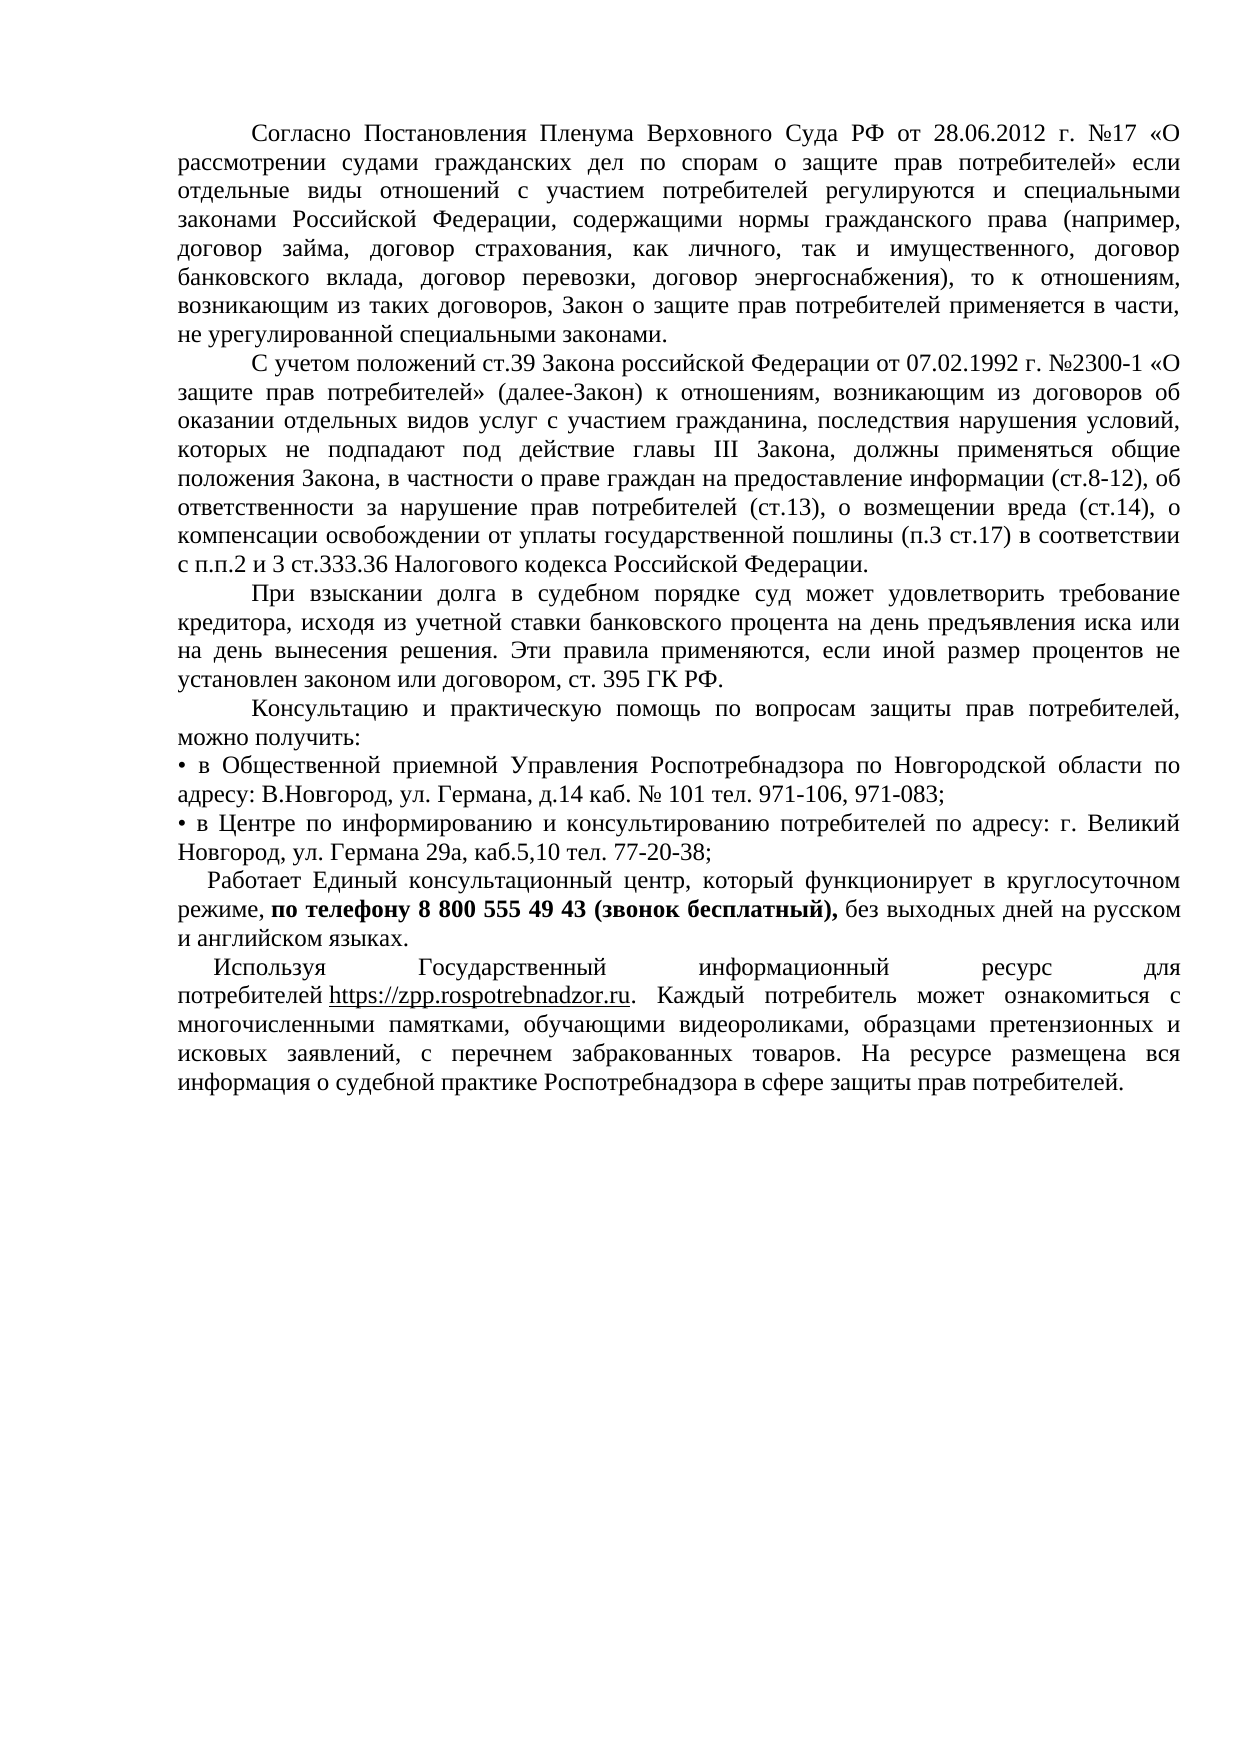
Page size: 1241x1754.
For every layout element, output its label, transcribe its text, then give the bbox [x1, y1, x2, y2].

text Работает Единый консультационный центр, который функционирует в круглосуточном режиме, по телефону 8 800 555 49 43 (звонок бесплатный), без выходных дней на русском и английском языках. [177, 866, 1181, 952]
text • в Общественной приемной Управления Роспотребнадзора по Новгородской области по адресу: В.Новгород, ул. Германа, д.14 каб. № 101 тел. 971-106, 971-083; [177, 751, 1181, 808]
text Согласно Постановления Пленума Верховного Суда РФ от 28.06.2012 г. №17 «О рассмотрении судами гражданских дел по спорам о защите прав потребителей» если отдельные виды отношений с участием потребителей регулируются и специальными законами Российской Федерации, содержащими нормы гражданского права (например, договор займа, договор страхования, как личного, так и имущественного, договор банковского вклада, договор перевозки, договор энергоснабжения), то к отношениям, возникающим из таких договоров, Закон о защите прав потребителей применяется в части, не урегулированной специальными законами. [177, 118, 1181, 348]
text Консультацию и практическую помощь по вопросам защиты прав потребителей, можно получить: [177, 693, 1181, 751]
text При взыскании долга в судебном порядке суд может удовлетворить требование кредитора, исходя из учетной ставки банковского процента на день предъявления иска или на день вынесения решения. Эти правила применяются, если иной размер процентов не установлен законом или договором, ст. 395 ГК РФ. [177, 578, 1181, 693]
text • в Центре по информированию и консультированию потребителей по адресу: г. Великий Новгород, ул. Германа 29а, каб.5,10 тел. 77-20-38; [177, 808, 1181, 866]
text Используя Государственный информационный ресурс для потребителей https://zpp.rospotrebnadzor.ru. Каждый потребитель может ознакомиться с многочисленными памятками, обучающими видеороликами, образцами претензионных и исковых заявлений, с перечнем забракованных товаров. На ресурсе размещена вся информация о судебной практике Роспотребнадзора в сфере защиты прав потребителей. [177, 952, 1181, 1096]
text С учетом положений ст.39 Закона российской Федерации от 07.02.1992 г. №2300-1 «О защите прав потребителей» (далее-Закон) к отношениям, возникающим из договоров об оказании отдельных видов услуг с участием гражданина, последствия нарушения условий, которых не подпадают под действие главы III Закона, должны применяться общие положения Закона, в частности о праве граждан на предоставление информации (ст.8-12), об ответственности за нарушение прав потребителей (ст.13), о возмещении вреда (ст.14), о компенсации освобождении от уплаты государственной пошлины (п.3 ст.17) в соответствии с п.п.2 и 3 ст.333.36 Налогового кодекса Российской Федерации. [177, 348, 1181, 578]
